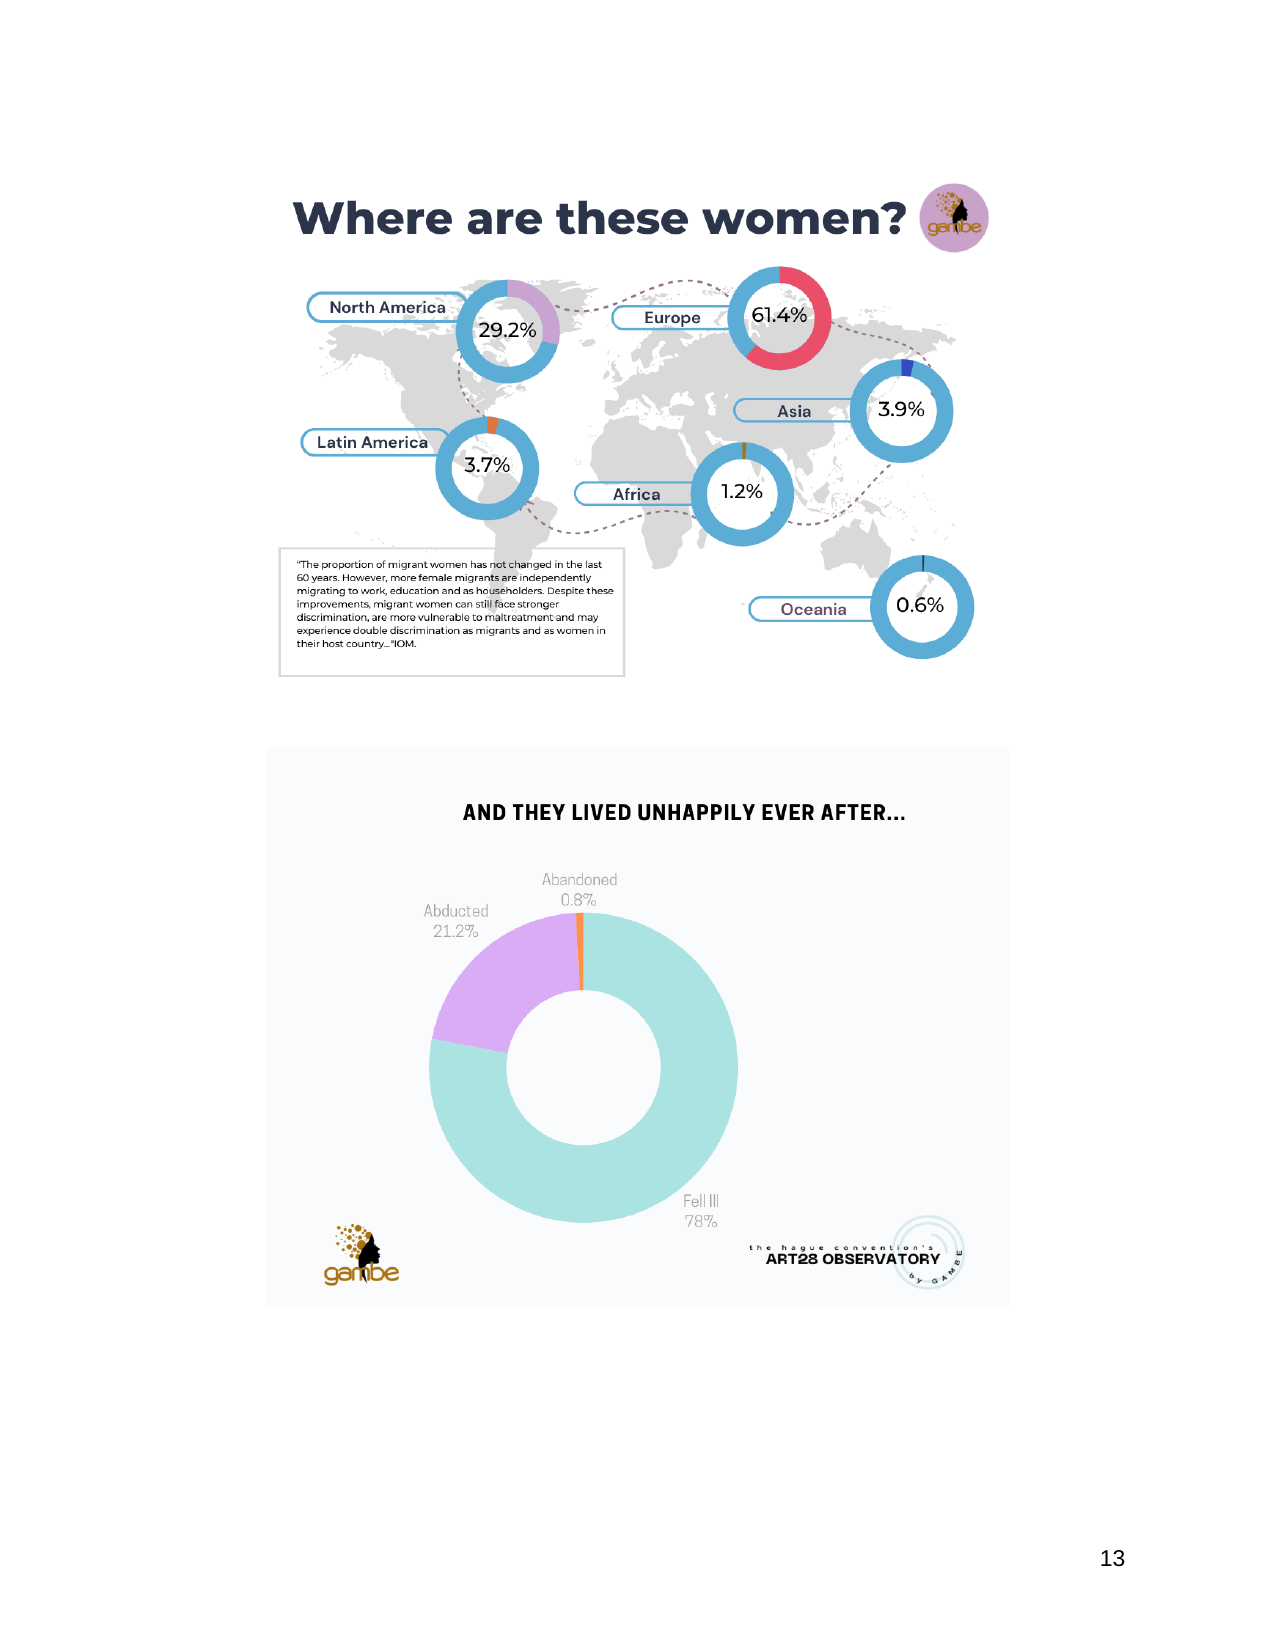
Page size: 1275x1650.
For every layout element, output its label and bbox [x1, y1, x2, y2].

picture [266, 747, 1009, 1307]
picture [262, 150, 1013, 712]
